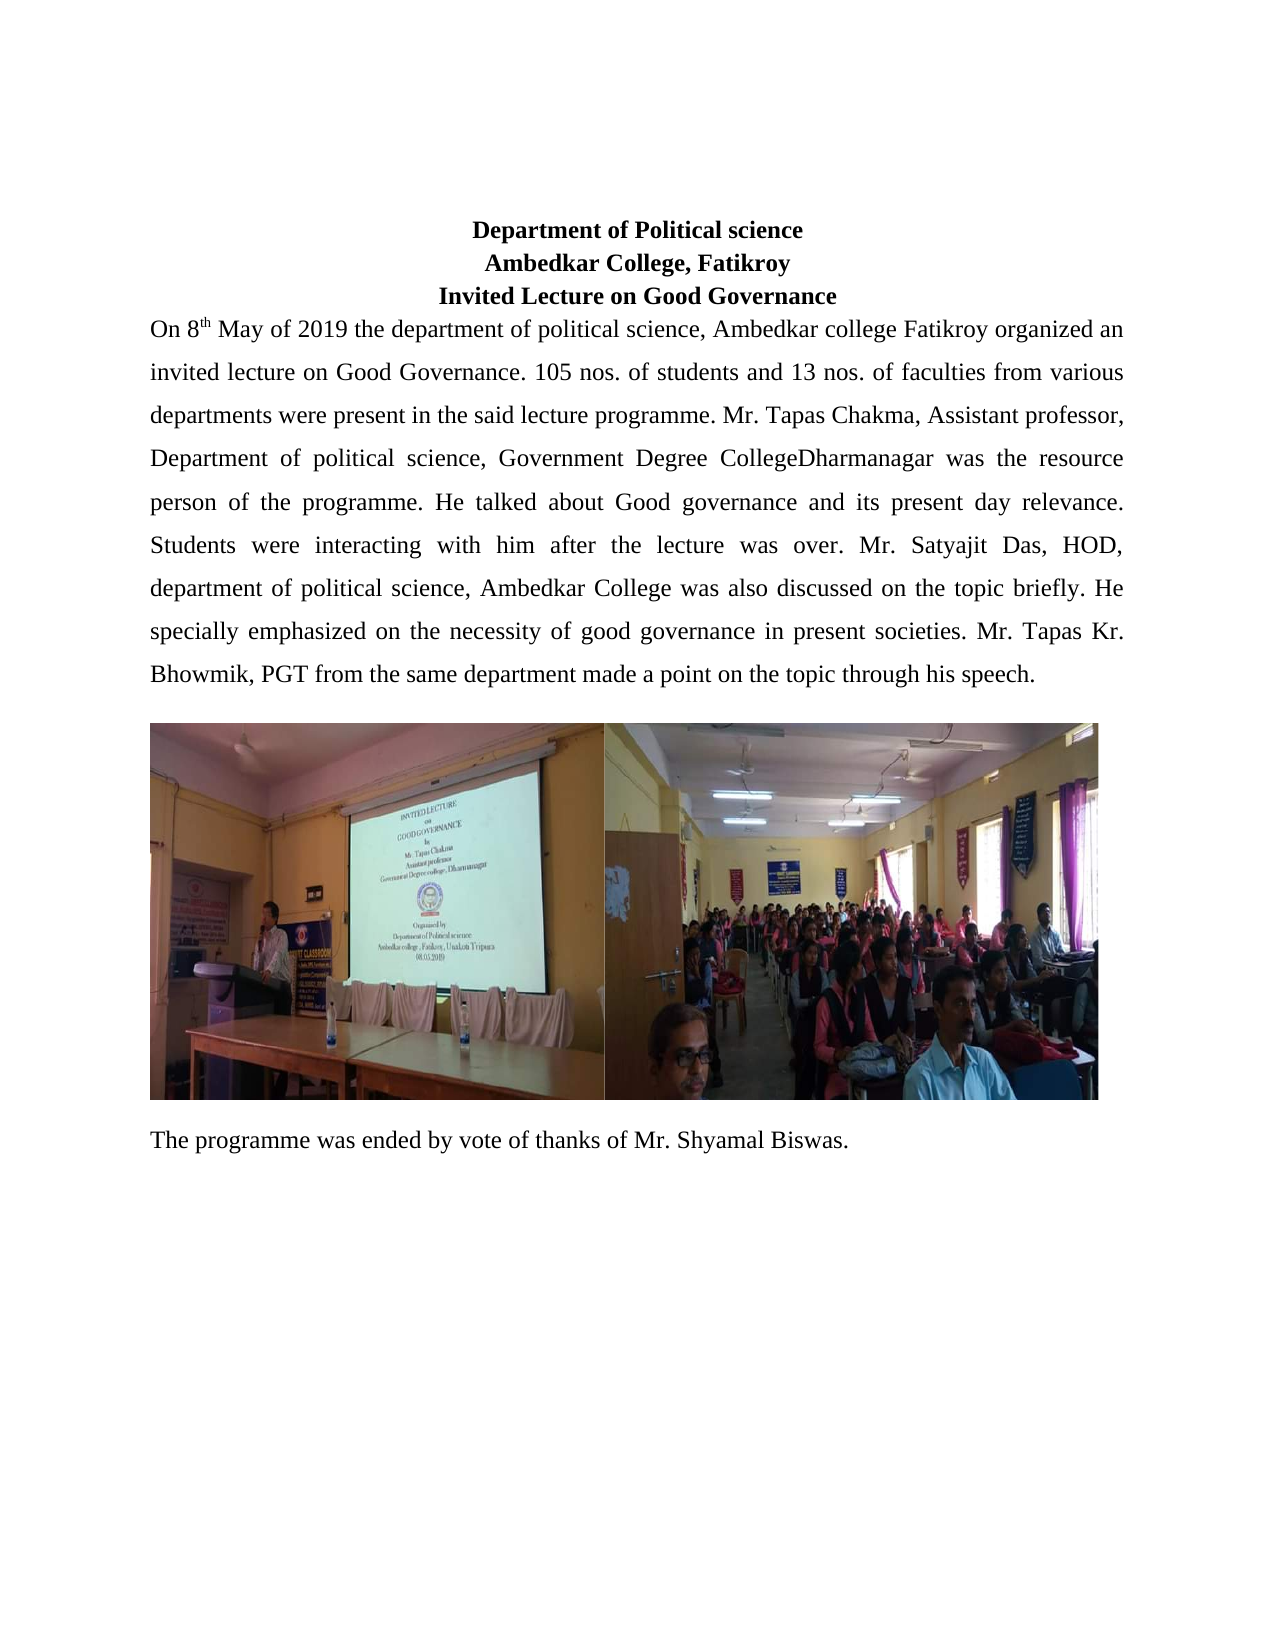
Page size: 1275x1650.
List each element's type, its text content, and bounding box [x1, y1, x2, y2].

text Department of Political science [150, 215, 1125, 244]
text The programme was ended by vote of thanks of Mr. Shyamal Biswas. [150, 1125, 1125, 1153]
picture [150, 723, 1099, 1100]
text Invited Lecture on Good Governance [150, 281, 1125, 310]
text On 8th May of 2019 the department of political science, Ambedkar college Fatikroy organized an invited lecture on Good Governance. 105 nos. of students and 13 nos. of faculties from various departments were present in the said lecture programme. Mr. Tapas Chakma, Assistant professor, Department of political science, Government Degree CollegeDharmanagar was the resource person of the programme. He talked about Good governance and its present day relevance. Students were interacting with him after the lecture was over. Mr. Satyajit Das, HOD, department of political science, Ambedkar College was also discussed on the topic briefly. He specially emphasized on the necessity of good governance in present societies. Mr. Tapas Kr. Bhowmik, PGT from the same department made a point on the topic through his speech. [150, 314, 1125, 688]
text Ambedkar College, Fatikroy [150, 248, 1125, 277]
